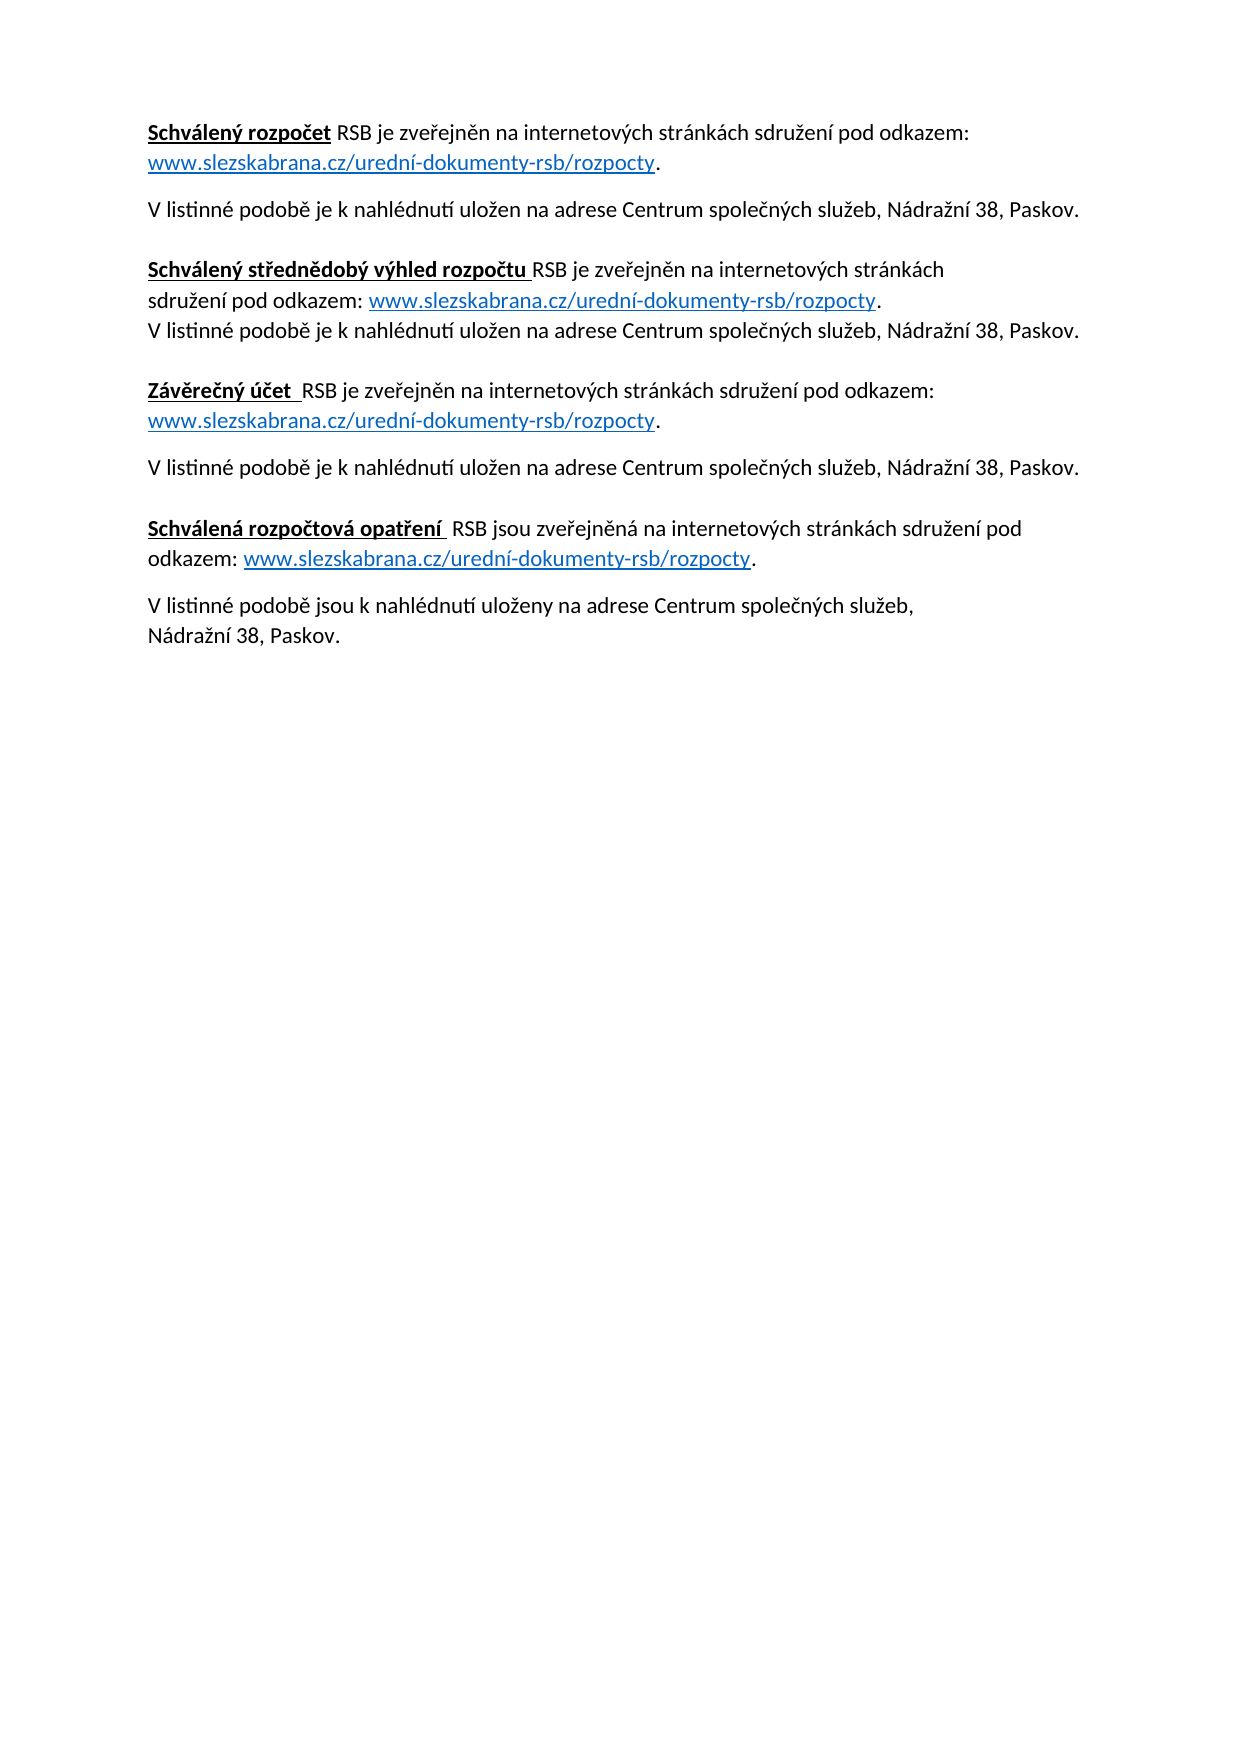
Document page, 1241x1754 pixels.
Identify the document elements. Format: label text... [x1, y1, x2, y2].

text www.slezskabrana.cz/urední-dokumenty-rsb/rozpocty. [148, 148, 1092, 176]
text Nádražní 38, Paskov. [148, 621, 1092, 649]
text Schválený střednědobý výhled rozpočtu RSB je zveřejněn na internetových stránkách [148, 256, 1092, 284]
text Schválený rozpočet RSB je zveřejněn na internetových stránkách sdružení pod odkazem: [148, 118, 1092, 146]
text V listinné podobě je k nahlédnutí uložen na adrese Centrum společných služeb, Nádražní 38, Paskov. [148, 453, 1092, 482]
text V listinné podobě jsou k nahlédnutí uloženy na adrese Centrum společných služeb, [148, 591, 1092, 619]
text www.slezskabrana.cz/urední-dokumenty-rsb/rozpocty. [148, 407, 1092, 435]
text odkazem: www.slezskabrana.cz/urední-dokumenty-rsb/rozpocty. [148, 544, 1092, 572]
text Schválená rozpočtová opatření RSB jsou zveřejněná na internetových stránkách sdružení pod [148, 514, 1092, 542]
text sdružení pod odkazem: www.slezskabrana.cz/urední-dokumenty-rsb/rozpocty. [148, 286, 1092, 314]
text V listinné podobě je k nahlédnutí uložen na adrese Centrum společných služeb, Nádražní 38, Paskov. [148, 316, 1092, 344]
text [148, 195, 1092, 223]
text Závěrečný účet RSB je zveřejněn na internetových stránkách sdružení pod odkazem: [148, 376, 1092, 404]
